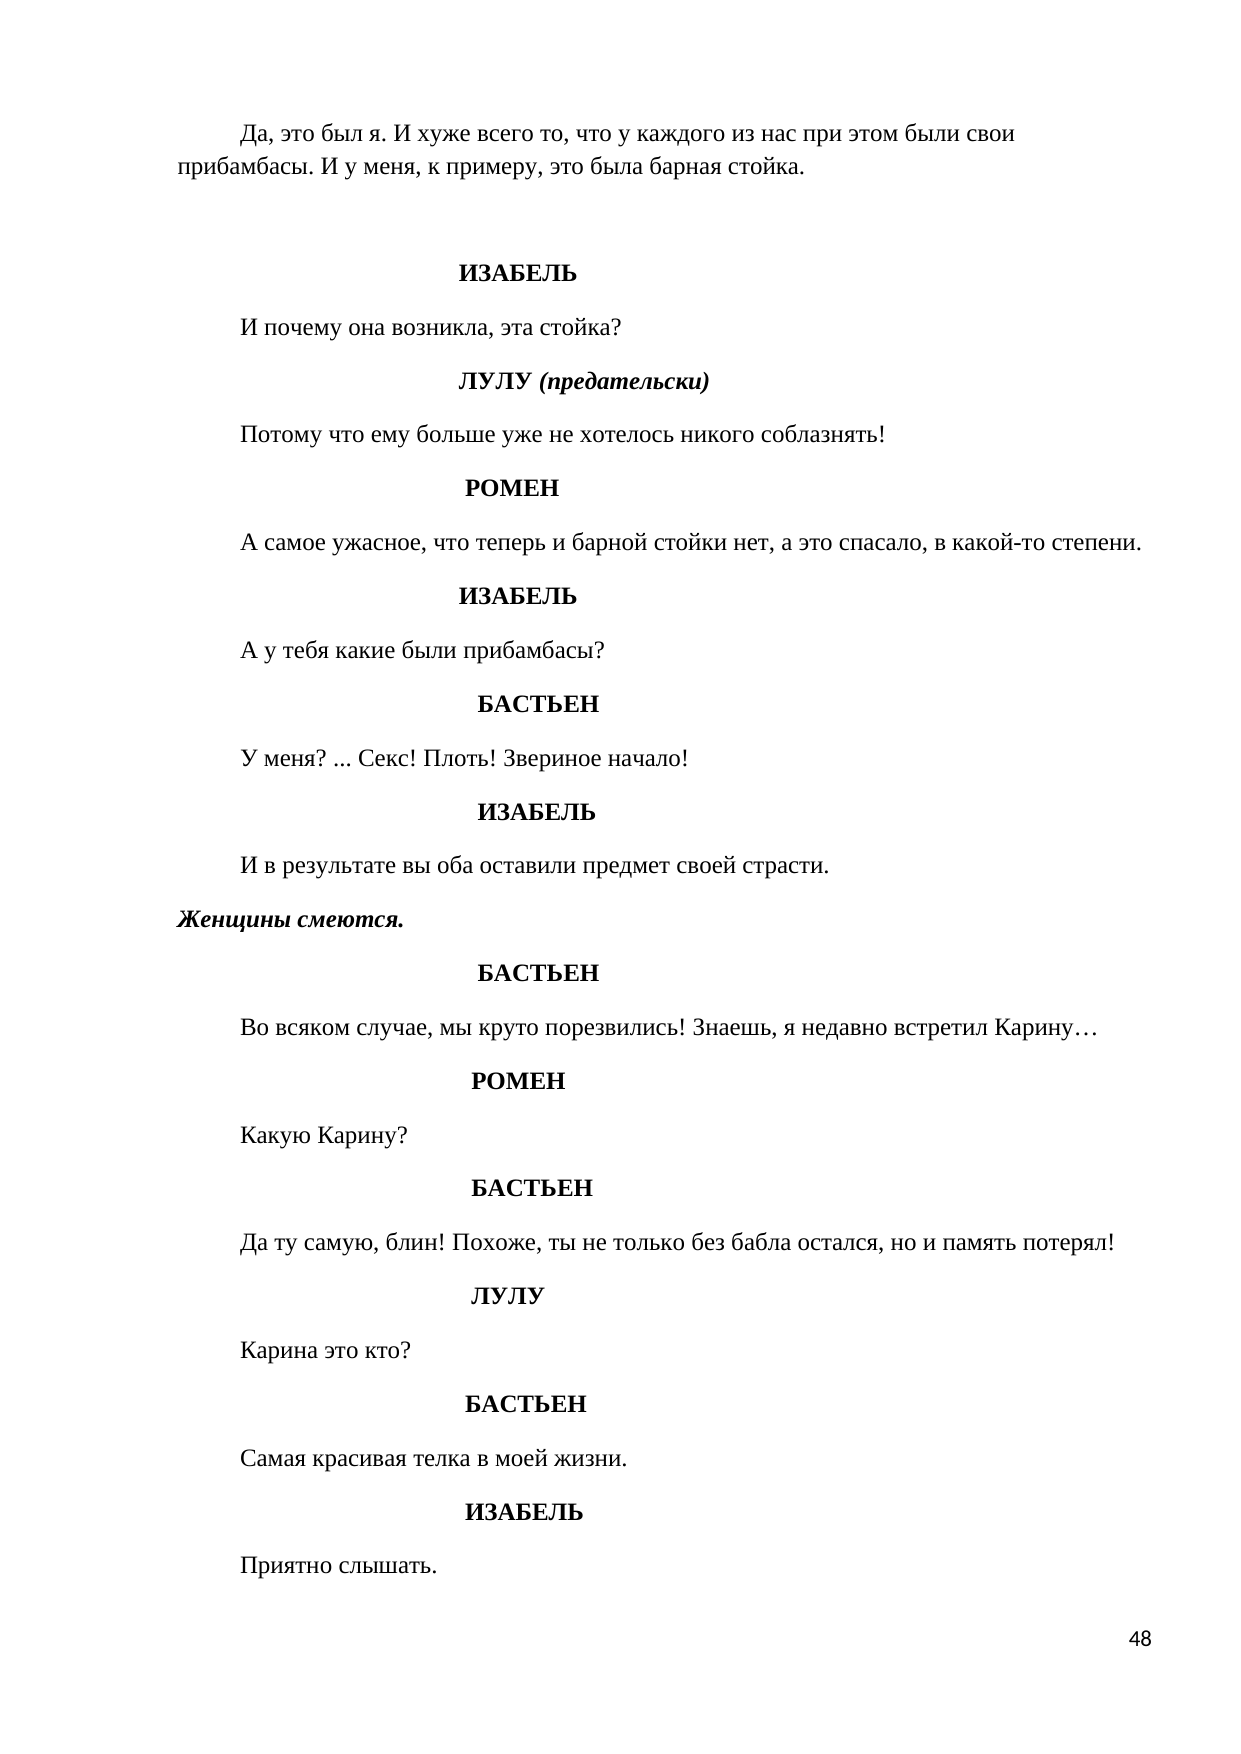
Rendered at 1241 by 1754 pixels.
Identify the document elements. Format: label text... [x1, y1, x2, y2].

text БАСТЬЕН [177, 1173, 1152, 1202]
text РОМЕН [177, 473, 1152, 502]
text И в результате вы оба оставили предмет своей страсти. [177, 850, 1152, 879]
text БАСТЬЕН [177, 689, 1152, 718]
text Самая красивая телка в моей жизни. [177, 1443, 1152, 1472]
text Потому что ему больше уже не хотелось никого соблазнять! [177, 419, 1152, 448]
text Какую Карину? [177, 1120, 1152, 1148]
text Приятно слышать. [177, 1551, 1152, 1579]
text ЛУЛУ (предательски) [177, 366, 1152, 394]
text ИЗАБЕЛЬ [177, 1497, 1152, 1525]
text РОМЕН [177, 1066, 1152, 1094]
text А самое ужасное, что теперь и барной стойки нет, а это спасало, в какой-то степени. [177, 527, 1152, 556]
text Да ту самую, блин! Похоже, ты не только без бабла остался, но и память потерял! [177, 1227, 1152, 1256]
text БАСТЬЕН [177, 1389, 1152, 1418]
text ИЗАБЕЛЬ [177, 581, 1152, 610]
text Да, это был я. И хуже всего то, что у каждого из нас при этом были свои прибамбасы. И у меня, к примеру, это была барная стойка. [177, 118, 1152, 180]
text Во всяком случае, мы круто порезвились! Знаешь, я недавно встретил Карину… [177, 1012, 1152, 1041]
text ИЗАБЕЛЬ [177, 258, 1152, 287]
text БАСТЬЕН [177, 958, 1152, 987]
text ИЗАБЕЛЬ [177, 797, 1152, 825]
text ЛУЛУ [177, 1281, 1152, 1310]
text А у тебя какие были прибамбасы? [177, 635, 1152, 664]
text Женщины смеются. [177, 904, 1152, 933]
text У меня? ... Секс! Плоть! Звериное начало! [177, 743, 1152, 771]
text Карина это кто? [177, 1335, 1152, 1364]
text И почему она возникла, эта стойка? [177, 312, 1152, 341]
